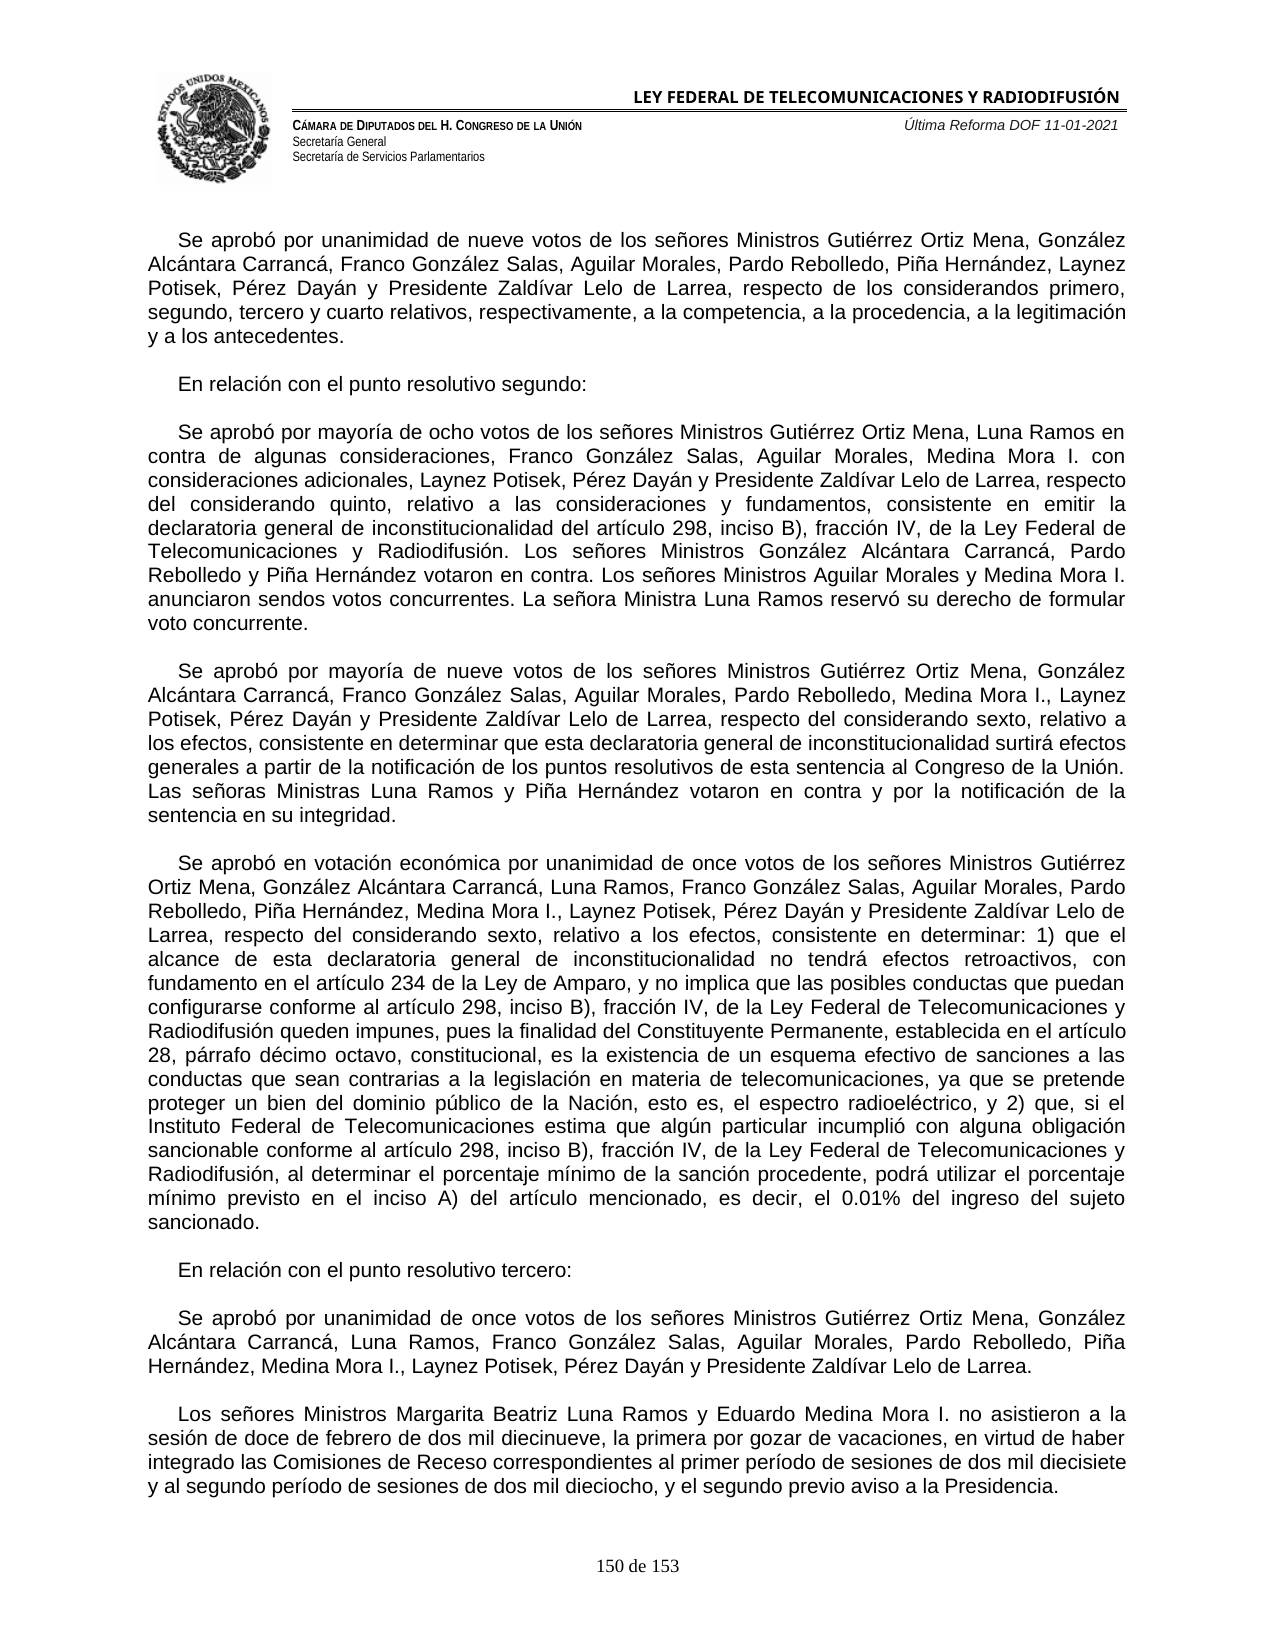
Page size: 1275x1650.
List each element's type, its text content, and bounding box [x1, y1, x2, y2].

text Se aprobó en votación económica por unanimidad de once votos de los señores Ministros Gutiérrez Ortiz Mena, González Alcántara Carrancá, Luna Ramos, Franco González Salas, Aguilar Morales, Pardo Rebolledo, Piña Hernández, Medina Mora I., Laynez Potisek, Pérez Dayán y Presidente Zaldívar Lelo de Larrea, respecto del considerando sexto, relativo a los efectos, consistente en determinar: 1) que el alcance de esta declaratoria general de inconstitucionalidad no tendrá efectos retroactivos, con fundamento en el artículo 234 de la Ley de Amparo, y no implica que las posibles conductas que puedan configurarse conforme al artículo 298, inciso B), fracción IV, de la Ley Federal de Telecomunicaciones y Radiodifusión queden impunes, pues la finalidad del Constituyente Permanente, establecida en el artículo 28, párrafo décimo octavo, constitucional, es la existencia de un esquema efectivo de sanciones a las conductas que sean contrarias a la legislación en materia de telecomunicaciones, ya que se pretende proteger un bien del dominio público de la Nación, esto es, el espectro radioeléctrico, y 2) que, si el Instituto Federal de Telecomunicaciones estima que algún particular incumplió con alguna obligación sancionable conforme al artículo 298, inciso B), fracción IV, de la Ley Federal de Telecomunicaciones y Radiodifusión, al determinar el porcentaje mínimo de la sanción procedente, podrá utilizar el porcentaje mínimo previsto en el inciso A) del artículo mencionado, es decir, el 0.01% del ingreso del sujeto sancionado. [148, 851, 1127, 1234]
text Se aprobó por unanimidad de nueve votos de los señores Ministros Gutiérrez Ortiz Mena, González Alcántara Carrancá, Franco González Salas, Aguilar Morales, Pardo Rebolledo, Piña Hernández, Laynez Potisek, Pérez Dayán y Presidente Zaldívar Lelo de Larrea, respecto de los considerandos primero, segundo, tercero y cuarto relativos, respectivamente, a la competencia, a la procedencia, a la legitimación y a los antecedentes. [148, 228, 1127, 348]
text En relación con el punto resolutivo segundo: [148, 372, 1127, 396]
text Se aprobó por unanimidad de once votos de los señores Ministros Gutiérrez Ortiz Mena, González Alcántara Carrancá, Luna Ramos, Franco González Salas, Aguilar Morales, Pardo Rebolledo, Piña Hernández, Medina Mora I., Laynez Potisek, Pérez Dayán y Presidente Zaldívar Lelo de Larrea. [148, 1306, 1127, 1378]
text En relación con el punto resolutivo tercero: [148, 1258, 1127, 1282]
text Se aprobó por mayoría de ocho votos de los señores Ministros Gutiérrez Ortiz Mena, Luna Ramos en contra de algunas consideraciones, Franco González Salas, Aguilar Morales, Medina Mora I. con consideraciones adicionales, Laynez Potisek, Pérez Dayán y Presidente Zaldívar Lelo de Larrea, respecto del considerando quinto, relativo a las consideraciones y fundamentos, consistente en emitir la declaratoria general de inconstitucionalidad del artículo 298, inciso B), fracción IV, de la Ley Federal de Telecomunicaciones y Radiodifusión. Los señores Ministros González Alcántara Carrancá, Pardo Rebolledo y Piña Hernández votaron en contra. Los señores Ministros Aguilar Morales y Medina Mora I. anunciaron sendos votos concurrentes. La señora Ministra Luna Ramos reservó su derecho de formular voto concurrente. [148, 419, 1127, 635]
text Se aprobó por mayoría de nueve votos de los señores Ministros Gutiérrez Ortiz Mena, González Alcántara Carrancá, Franco González Salas, Aguilar Morales, Pardo Rebolledo, Medina Mora I., Laynez Potisek, Pérez Dayán y Presidente Zaldívar Lelo de Larrea, respecto del considerando sexto, relativo a los efectos, consistente en determinar que esta declaratoria general de inconstitucionalidad surtirá efectos generales a partir de la notificación de los puntos resolutivos de esta sentencia al Congreso de la Unión. Las señoras Ministras Luna Ramos y Piña Hernández votaron en contra y por la notificación de la sentencia en su integridad. [148, 659, 1127, 827]
text Los señores Ministros Margarita Beatriz Luna Ramos y Eduardo Medina Mora I. no asistieron a la sesión de doce de febrero de dos mil diecinueve, la primera por gozar de vacaciones, en virtud de haber integrado las Comisiones de Receso correspondientes al primer período de sesiones de dos mil diecisiete y al segundo período de sesiones de dos mil dieciocho, y el segundo previo aviso a la Presidencia. [148, 1402, 1127, 1498]
